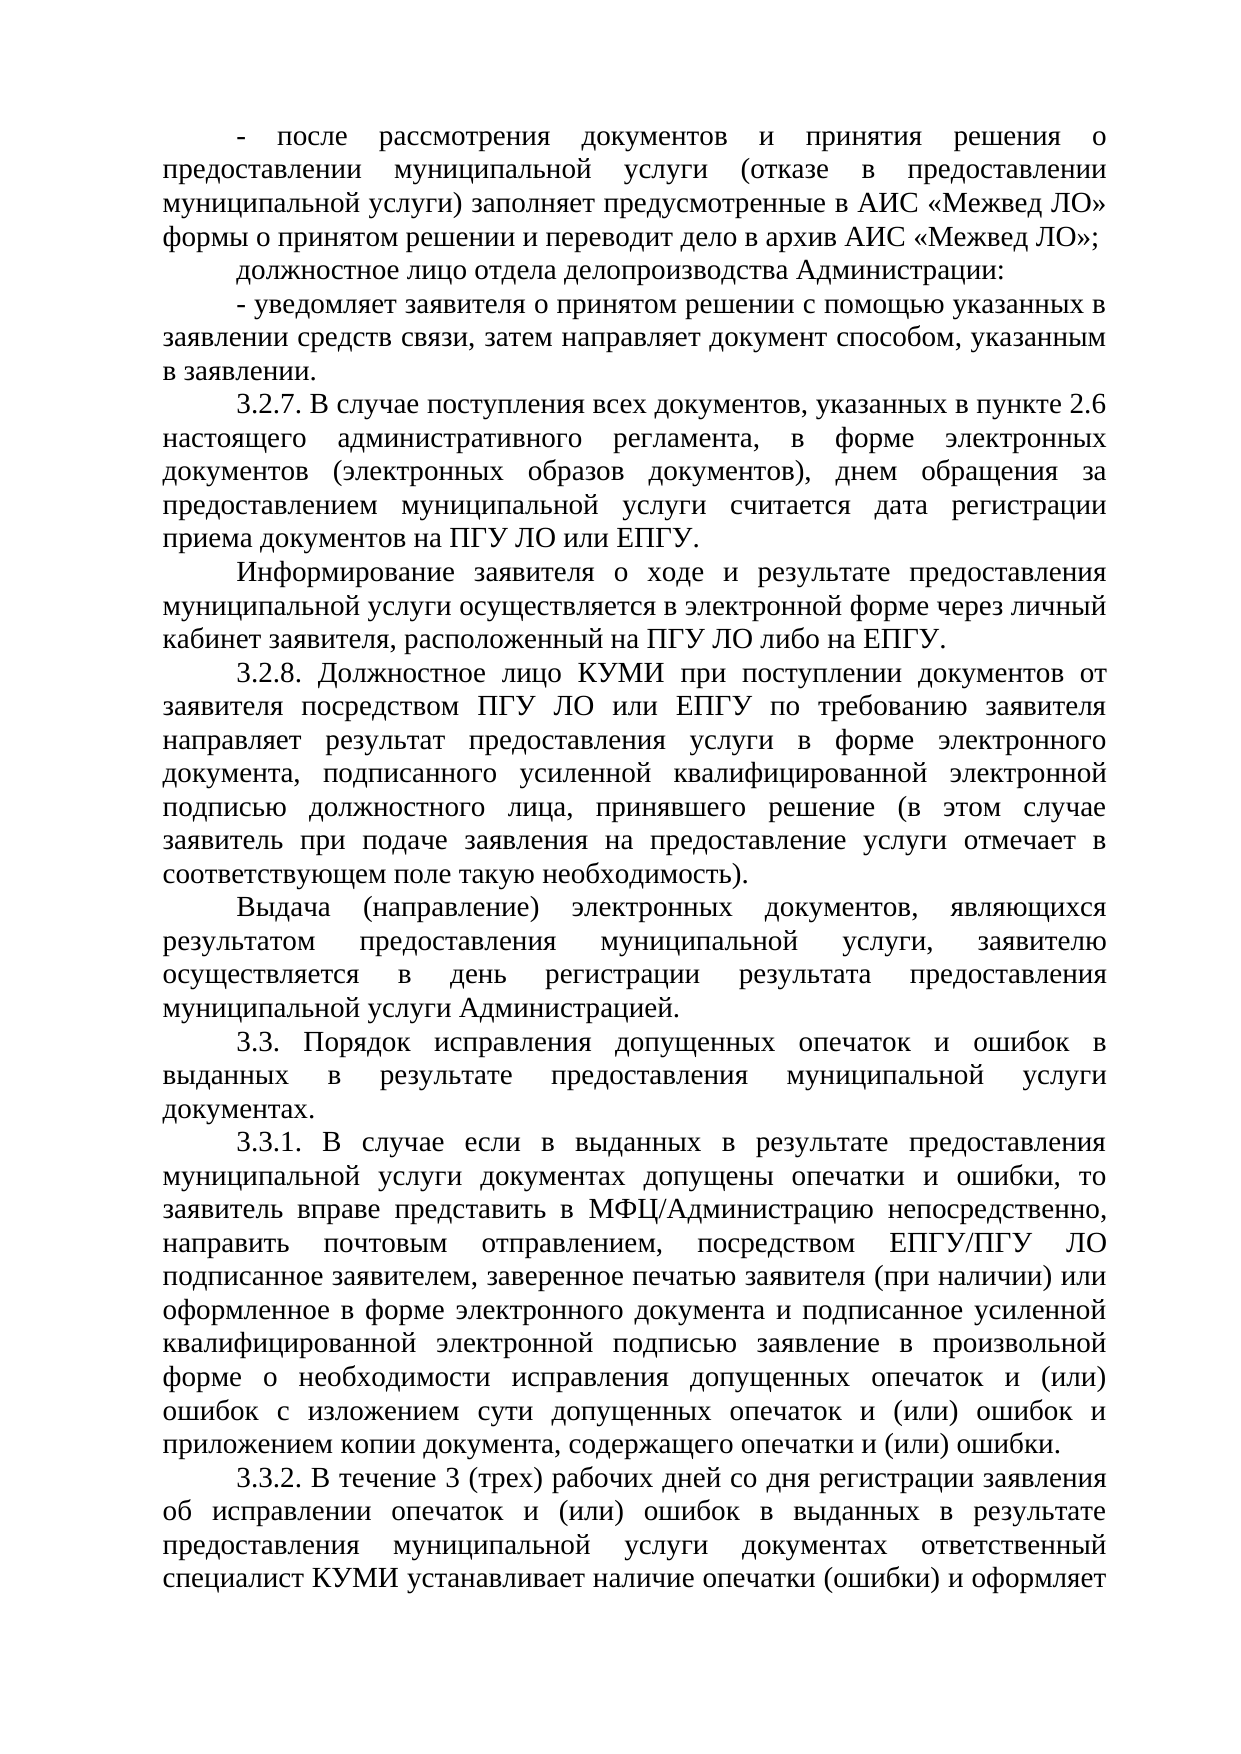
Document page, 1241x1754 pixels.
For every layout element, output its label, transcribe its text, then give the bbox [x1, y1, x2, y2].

text 3.2.8. Должностное лицо КУМИ при поступлении документов от заявителя посредством ПГУ ЛО или ЕПГУ по требованию заявителя направляет результат предоставления услуги в форме электронного документа, подписанного усиленной квалифицированной электронной подписью должностного лица, принявшего решение (в этом случае заявитель при подаче заявления на предоставление услуги отмечает в соответствующем поле такую необходимость). [162, 655, 1107, 889]
text 3.3. Порядок исправления допущенных опечаток и ошибок в выданных в результате предоставления муниципальной услуги документах. [162, 1024, 1107, 1124]
text - уведомляет заявителя о принятом решении с помощью указанных в заявлении средств связи, затем направляет документ способом, указанным в заявлении. [162, 286, 1107, 386]
text должностное лицо отдела делопроизводства Администрации: [162, 252, 1107, 286]
text Выдача (направление) электронных документов, являющихся результатом предоставления муниципальной услуги, заявителю осуществляется в день регистрации результата предоставления муниципальной услуги Администрацией. [162, 889, 1107, 1024]
text - после рассмотрения документов и принятия решения о предоставлении муниципальной услуги (отказе в предоставлении муниципальной услуги) заполняет предусмотренные в АИС «Межвед ЛО» формы о принятом решении и переводит дело в архив АИС «Межвед ЛО»; [162, 118, 1107, 252]
text 3.2.7. В случае поступления всех документов, указанных в пункте 2.6 настоящего административного регламента, в форме электронных документов (электронных образов документов), днем обращения за предоставлением муниципальной услуги считается дата регистрации приема документов на ПГУ ЛО или ЕПГУ. [162, 386, 1107, 554]
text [162, 1460, 1107, 1594]
text Информирование заявителя о ходе и результате предоставления муниципальной услуги осуществляется в электронной форме через личный кабинет заявителя, расположенный на ПГУ ЛО либо на ЕПГУ. [162, 554, 1107, 655]
text 3.3.1. В случае если в выданных в результате предоставления муниципальной услуги документах допущены опечатки и ошибки, то заявитель вправе представить в МФЦ/Администрацию непосредственно, направить почтовым отправлением, посредством ЕПГУ/ПГУ ЛО подписанное заявителем, заверенное печатью заявителя (при наличии) или оформленное в форме электронного документа и подписанное усиленной квалифицированной электронной подписью заявление в произвольной форме о необходимости исправления допущенных опечаток и (или) ошибок с изложением сути допущенных опечаток и (или) ошибок и приложением копии документа, содержащего опечатки и (или) ошибки. [162, 1124, 1107, 1460]
